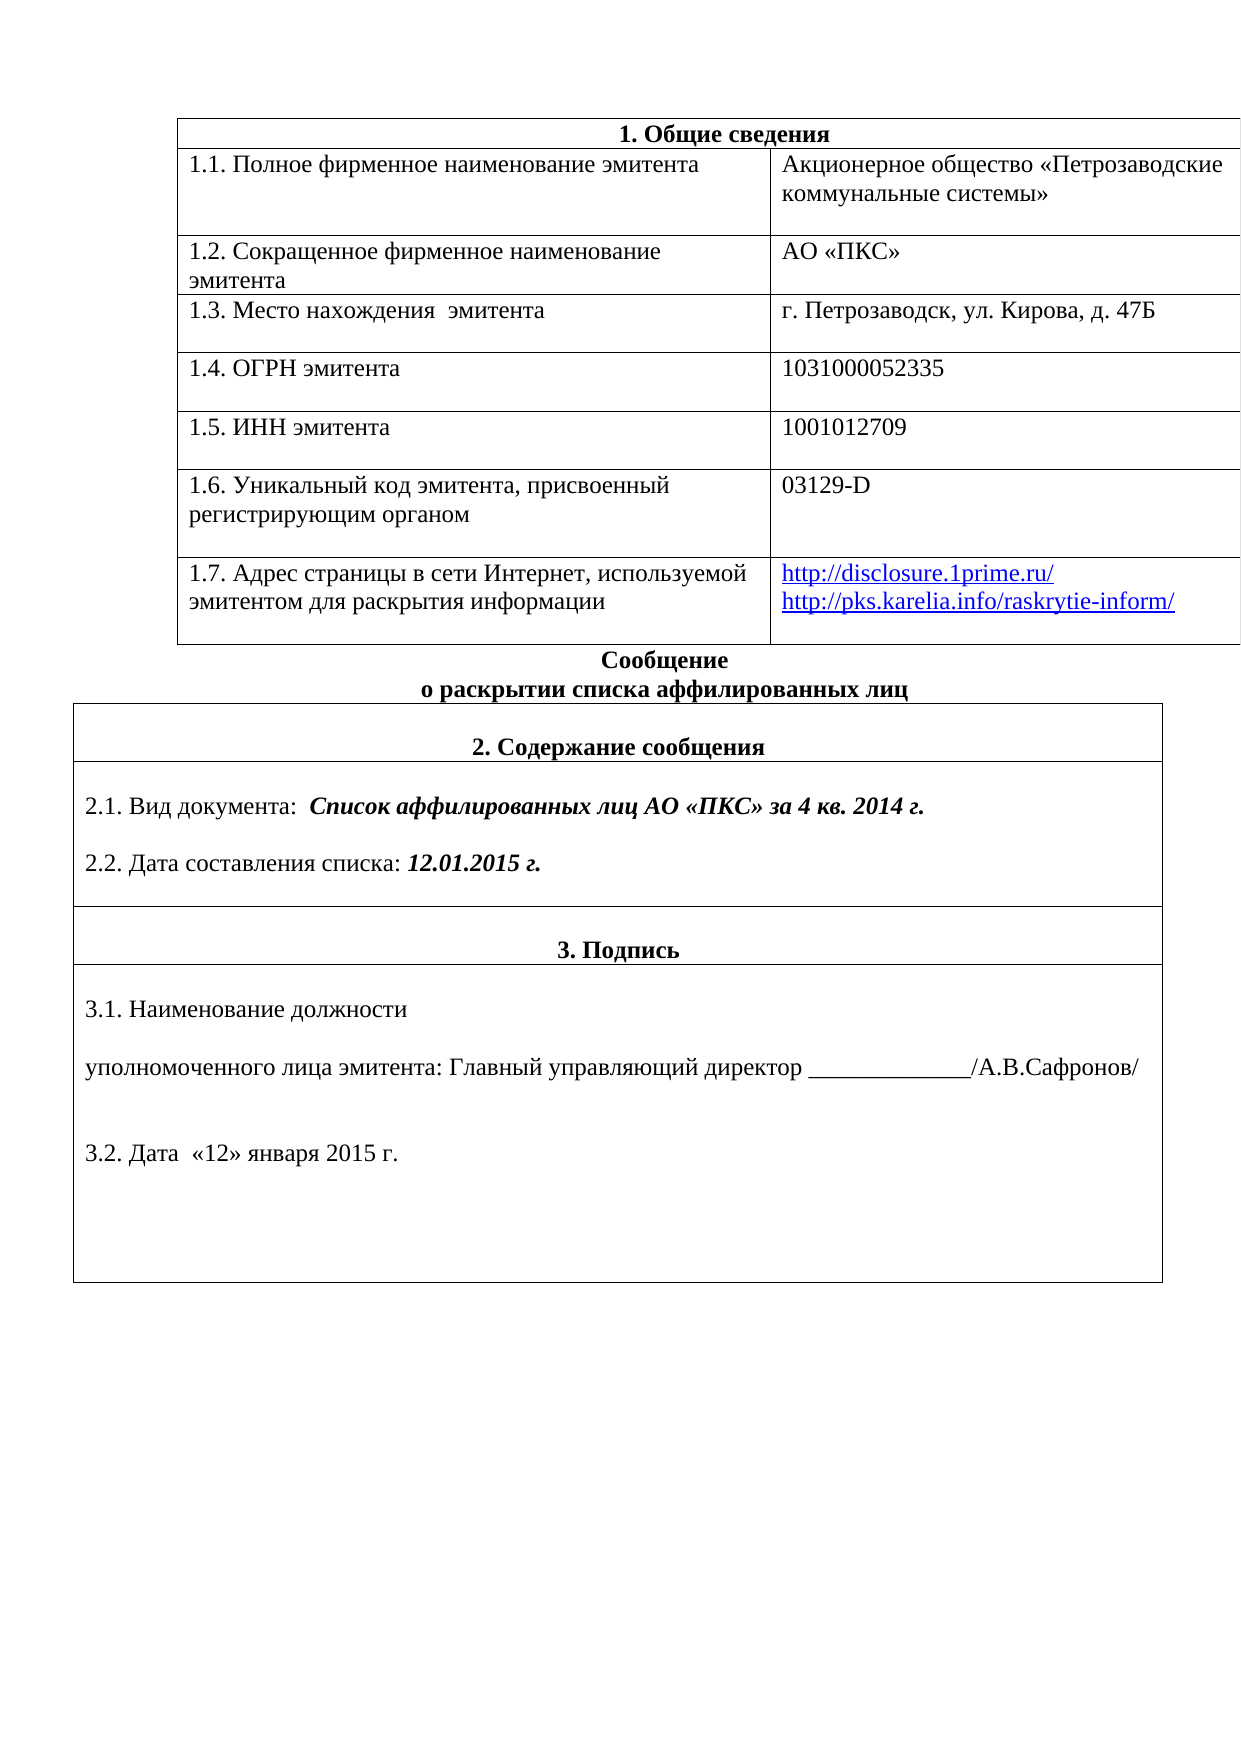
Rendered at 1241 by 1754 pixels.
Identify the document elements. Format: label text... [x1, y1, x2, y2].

table_cell 1.2. Сокращенное фирменное наименование эмитента [178, 236, 770, 294]
table_cell АО «ПКС» [771, 236, 1240, 294]
text Сообщение [177, 645, 1152, 674]
table_cell 3. Подпись [74, 907, 1162, 964]
table_cell 1.3. Место нахождения эмитента [178, 295, 770, 352]
table_cell 1031000052335 [771, 353, 1240, 411]
table_cell 1.1. Полное фирменное наименование эмитента [178, 149, 770, 235]
table_cell 2.1. Вид документа: Список аффилированных лиц АО «ПКС» за 4 кв. 2014 г. 2.2. Дата составления списка: 12.01.2015 г. [74, 762, 1162, 906]
table_cell Акционерное общество «Петрозаводские коммунальные системы» [771, 149, 1240, 235]
table_cell 03129-D [771, 470, 1240, 557]
table_cell 1.4. ОГРН эмитента [178, 353, 770, 411]
table_cell 1.7. Адрес страницы в сети Интернет, используемой эмитентом для раскрытия информации [178, 558, 770, 644]
table_cell 1001012709 [771, 412, 1240, 469]
table_cell 1.6. Уникальный код эмитента, присвоенный регистрирующим органом [178, 470, 770, 557]
text о раскрытии списка аффилированных лиц [177, 674, 1152, 702]
table_cell 1.5. ИНН эмитента [178, 412, 770, 469]
table_cell г. Петрозаводск, ул. Кирова, д. 47Б [771, 295, 1240, 352]
table_header 2. Содержание сообщения [74, 704, 1162, 761]
table_cell 3.1. Наименование должности уполномоченного лица эмитента: Главный управляющий директор _____________/А.В.Сафронов/ 3.2. Дата «12» января 2015 г. [74, 965, 1162, 1282]
table_header 1. Общие сведения [178, 119, 1240, 148]
table_cell http://disclosure.1prime.ru/ http://pks.karelia.info/raskrytie-inform/ [771, 558, 1240, 644]
